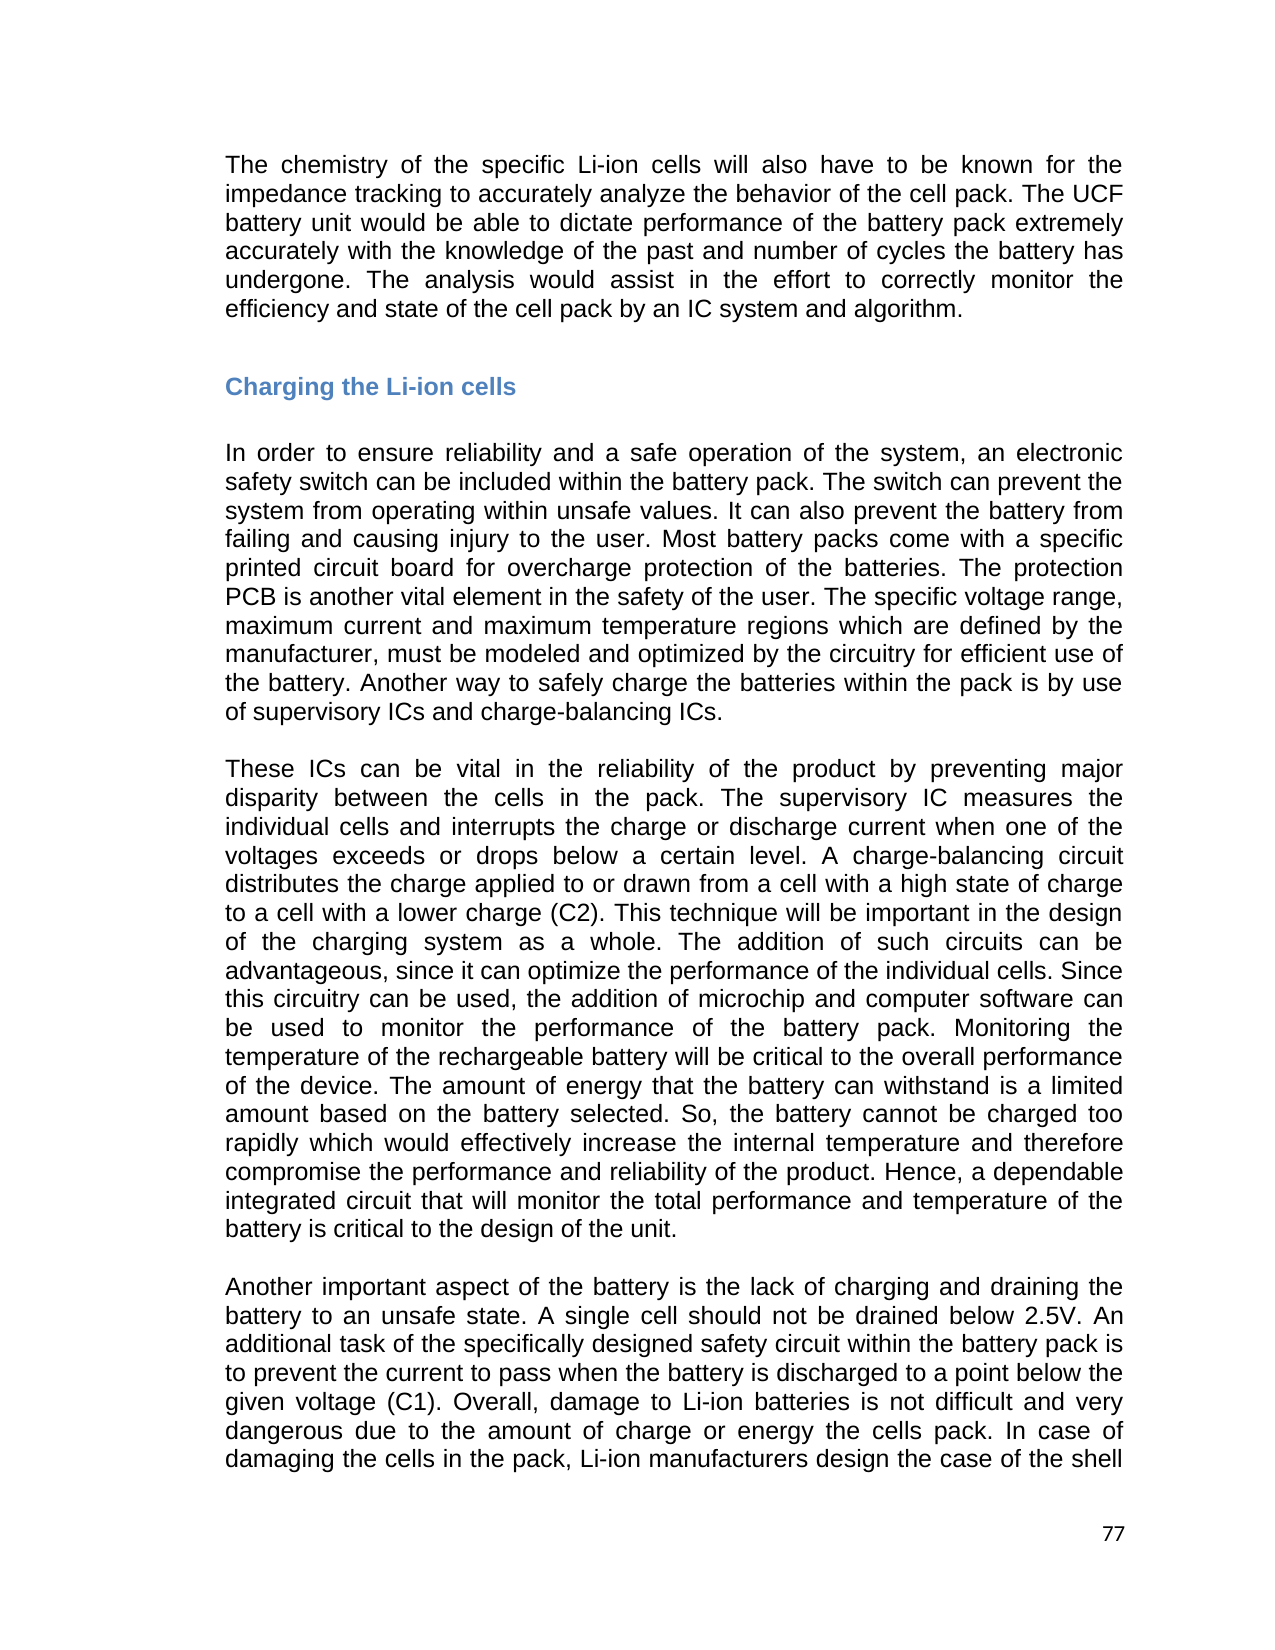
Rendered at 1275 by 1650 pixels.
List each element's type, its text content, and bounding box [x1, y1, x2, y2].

subtitle Charging the Li-ion cells [225, 372, 1125, 401]
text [225, 150, 1125, 322]
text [225, 1272, 1125, 1473]
text These ICs can be vital in the reliability of the product by preventing major disparity between the cells in the pack. The supervisory IC measures the individual cells and interrupts the charge or discharge current when one of the voltages exceeds or drops below a certain level. A charge-balancing circuit distributes the charge applied to or drawn from a cell with a high state of charge to a cell with a lower charge (C2). This technique will be important in the design of the charging system as a whole. The addition of such circuits can be advantageous, since it can optimize the performance of the individual cells. Since this circuitry can be used, the addition of microchip and computer software can be used to monitor the performance of the battery pack. Monitoring the temperature of the rechargeable battery will be critical to the overall performance of the device. The amount of energy that the battery can withstand is a limited amount based on the battery selected. So, the battery cannot be charged too rapidly which would effectively increase the internal temperature and therefore compromise the performance and reliability of the product. Hence, a dependable integrated circuit that will monitor the total performance and temperature of the battery is critical to the design of the unit. [225, 754, 1125, 1243]
text In order to ensure reliability and a safe operation of the system, an electronic safety switch can be included within the battery pack. The switch can prevent the system from operating within unsafe values. It can also prevent the battery from failing and causing injury to the user. Most battery packs come with a specific printed circuit board for overcharge protection of the batteries. The protection PCB is another vital element in the safety of the user. The specific voltage range, maximum current and maximum temperature regions which are defined by the manufacturer, must be modeled and optimized by the circuitry for efficient use of the battery. Another way to safely charge the batteries within the pack is by use of supervisory ICs and charge-balancing ICs. [225, 438, 1125, 726]
